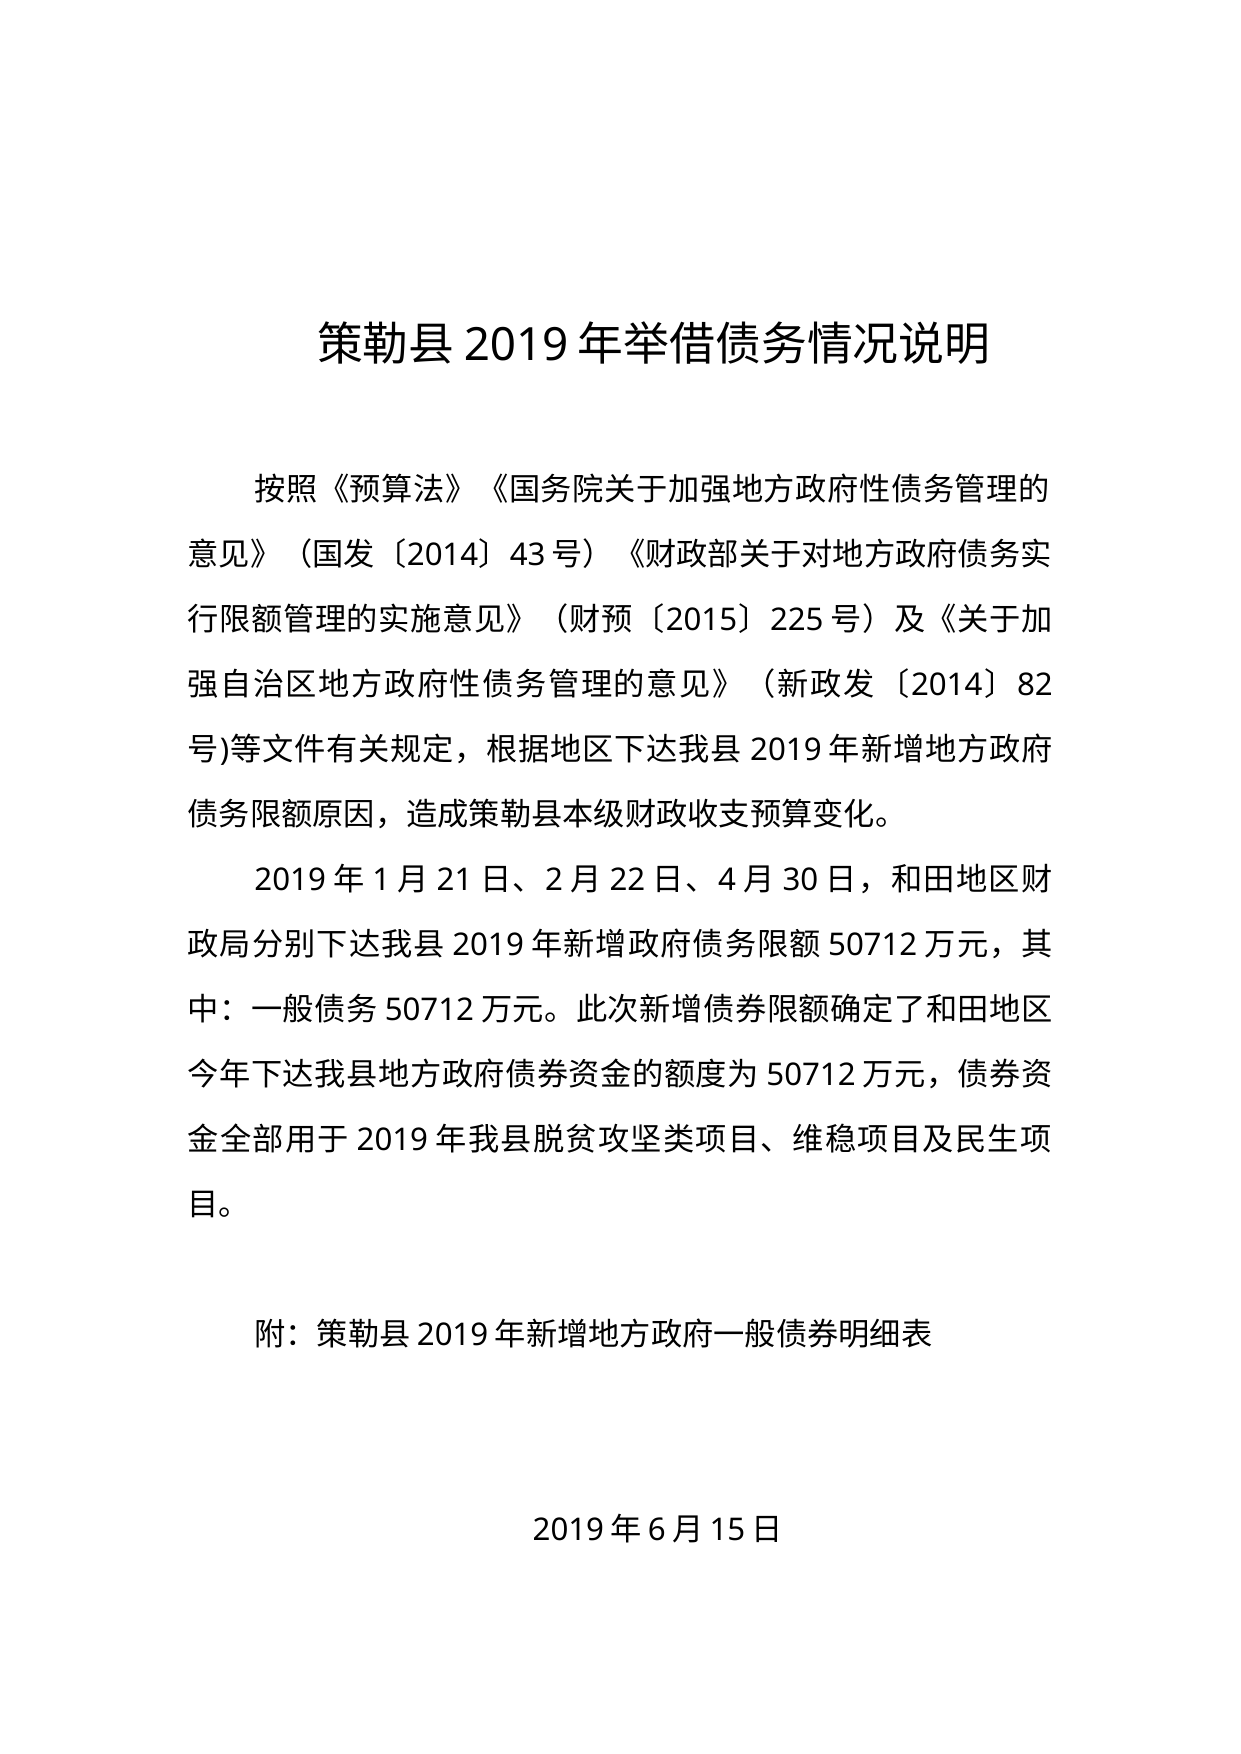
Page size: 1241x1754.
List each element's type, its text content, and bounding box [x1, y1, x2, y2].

text 策勒县2019年举借债务情况说明 [187, 292, 1053, 389]
text 按照《预算法》《国务院关于加强地方政府性债务管理的意见》（国发〔2014〕43号）《财政部关于对地方政府债务实行限额管理的实施意见》（财预〔2015〕225号）及《关于加强自治区地方政府性债务管理的意见》（新政发〔2014〕82号)等文件有关规定，根据地区下达我县2019年新增地方政府债务限额原因，造成策勒县本级财政收支预算变化。 [187, 454, 1053, 844]
text 2019年1月21日、2月22日、4月30日，和田地区财政局分别下达我县2019年新增政府债务限额50712万元，其中：一般债务50712万元。此次新增债券限额确定了和田地区今年下达我县地方政府债券资金的额度为50712万元，债券资金全部用于2019年我县脱贫攻坚类项目、维稳项目及民生项目。 [187, 844, 1053, 1234]
text 附：策勒县2019年新增地方政府一般债券明细表 [187, 1299, 1053, 1364]
text 2019年6月15日 [187, 1494, 1053, 1559]
